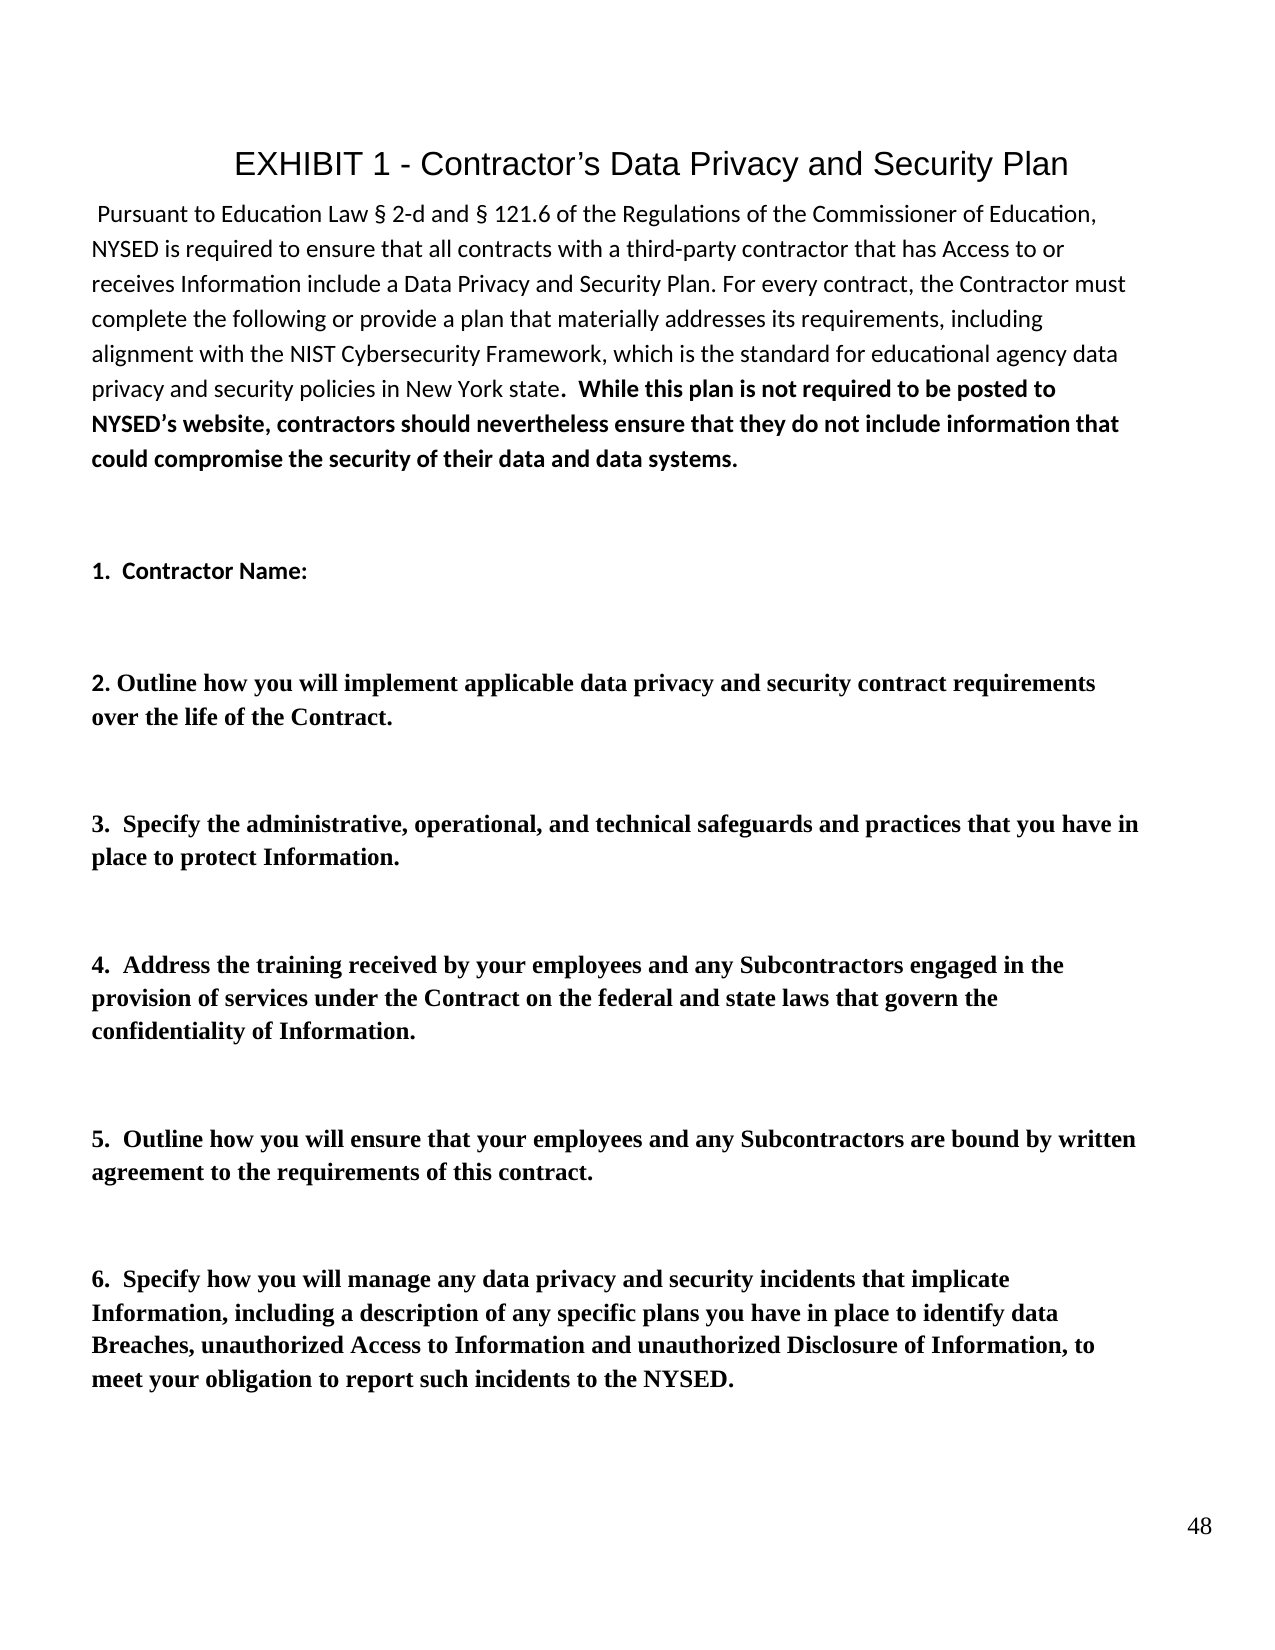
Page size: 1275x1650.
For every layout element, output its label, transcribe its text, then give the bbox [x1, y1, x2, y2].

text 4. Address the training received by your employees and any Subcontractors engaged in the provision of services under the Contract on the federal and state laws that govern the confidentiality of Information. [91, 950, 1141, 1045]
text 6. Specify how you will manage any data privacy and security incidents that implicate Information, including a description of any specific plans you have in place to identify data Breaches, unauthorized Access to Information and unauthorized Disclosure of Information, to meet your obligation to report such incidents to the NYSED. [91, 1264, 1141, 1392]
text 3. Specify the administrative, operational, and technical safeguards and practices that you have in place to protect Information. [91, 809, 1141, 871]
subtitle EXHIBIT 1 - Contractor’s Data Privacy and Security Plan [91, 144, 1212, 182]
text Pursuant to Education Law § 2-d and § 121.6 of the Regulations of the Commissioner of Education, NYSED is required to ensure that all contracts with a third-party contractor that has Access to or receives Information include a Data Privacy and Security Plan. For every contract, the Contractor must complete the following or provide a plan that materially addresses its requirements, including alignment with the NIST Cybersecurity Framework, which is the standard for educational agency data privacy and security policies in New York state. While this plan is not required to be posted to NYSED’s website, contractors should nevertheless ensure that they do not include information that could compromise the security of their data and data systems. [91, 198, 1141, 474]
text 2. Outline how you will implement applicable data privacy and security contract requirements over the life of the Contract. [91, 667, 1141, 730]
text 1. Contractor Name: [91, 555, 1141, 586]
text 5. Outline how you will ensure that your employees and any Subcontractors are bound by written agreement to the requirements of this contract. [91, 1124, 1141, 1186]
